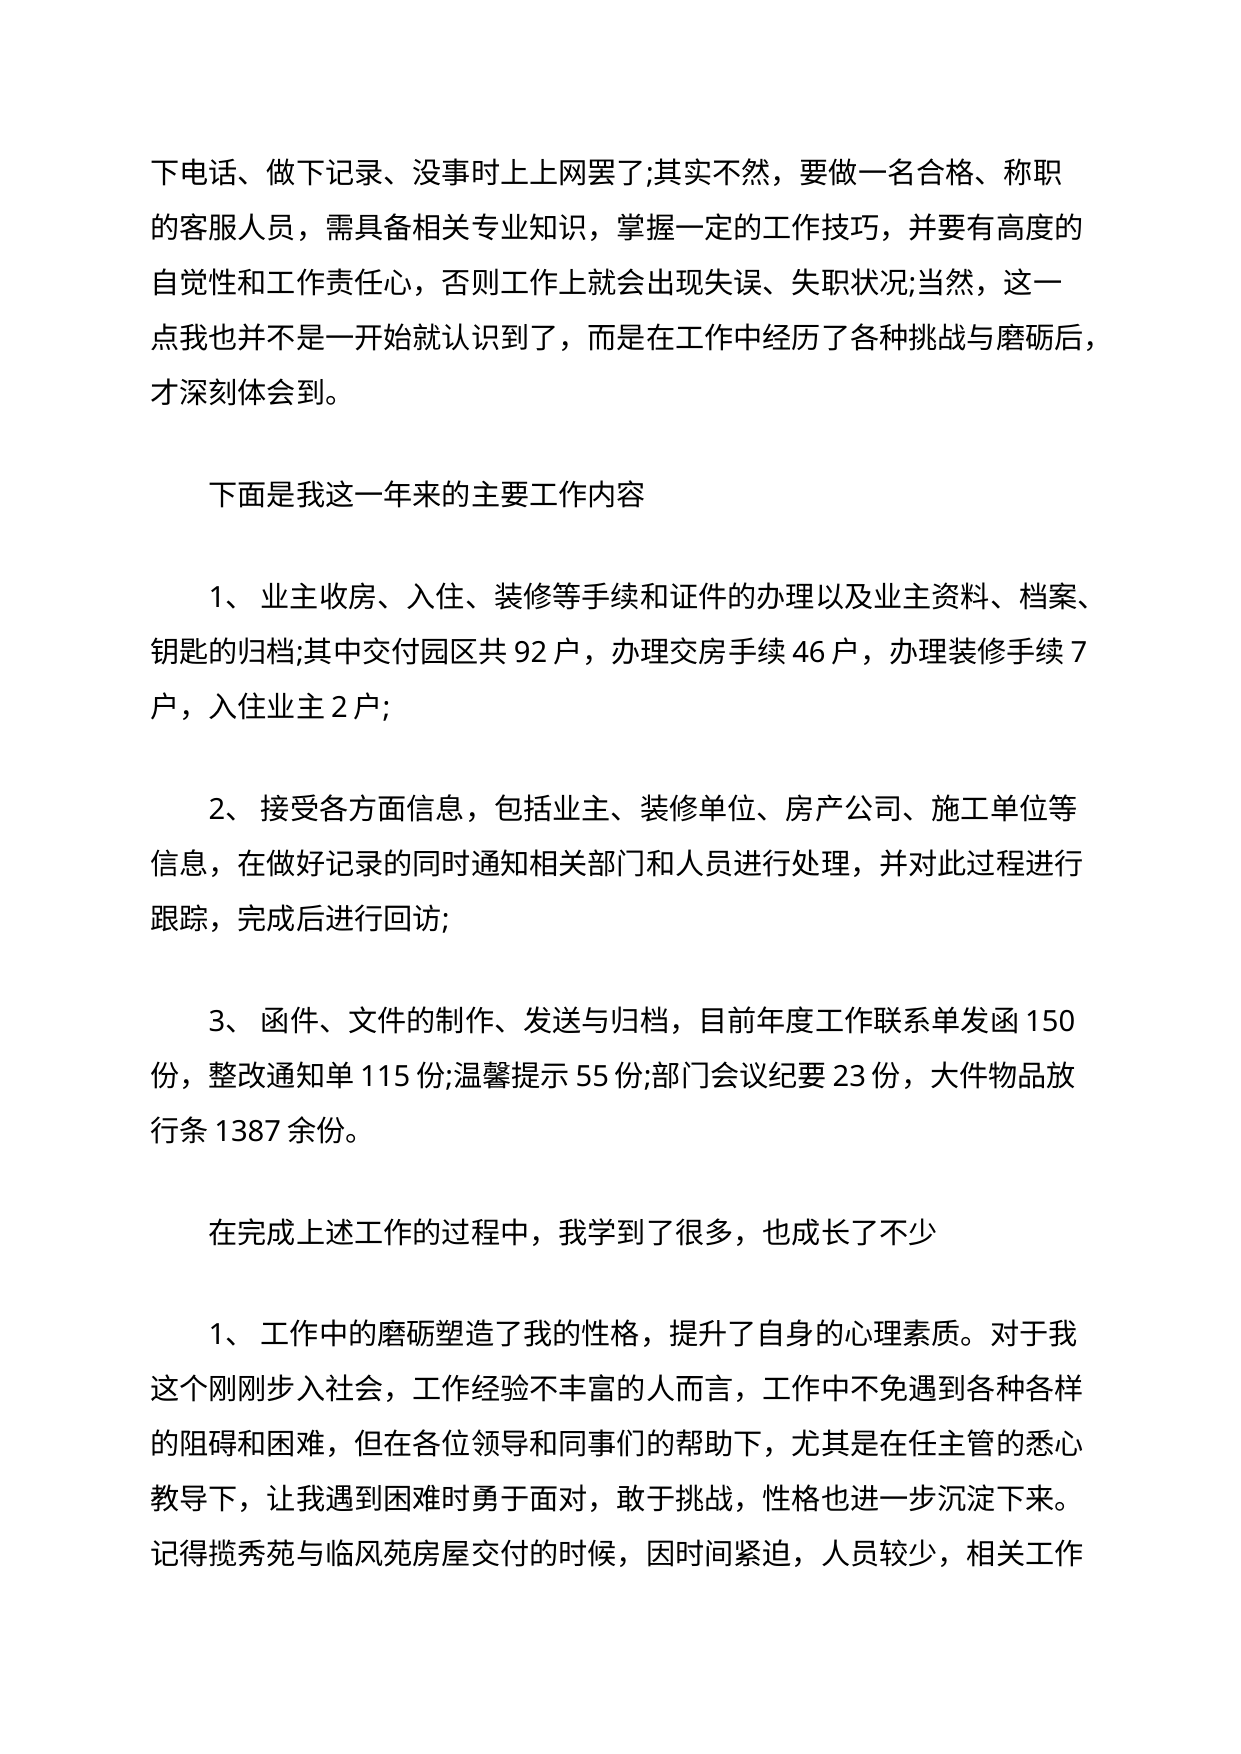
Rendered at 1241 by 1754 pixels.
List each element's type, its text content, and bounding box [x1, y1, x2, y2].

text 在完成上述工作的过程中，我学到了很多，也成长了不少 [150, 1209, 1090, 1251]
text 下面是我这一年来的主要工作内容 [150, 472, 1090, 514]
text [150, 150, 1090, 412]
text 1、 业主收房、入住、装修等手续和证件的办理以及业主资料、档案、钥匙的归档;其中交付园区共92户，办理交房手续46户，办理装修手续7户，入住业主2户; [150, 573, 1090, 726]
text 2、 接受各方面信息，包括业主、装修单位、房产公司、施工单位等信息，在做好记录的同时通知相关部门和人员进行处理，并对此过程进行跟踪，完成后进行回访; [150, 785, 1090, 938]
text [150, 1311, 1090, 1573]
text 3、 函件、文件的制作、发送与归档，目前年度工作联系单发函150份，整改通知单115份;温馨提示55份;部门会议纪要23份，大件物品放行条1387余份。 [150, 997, 1090, 1149]
